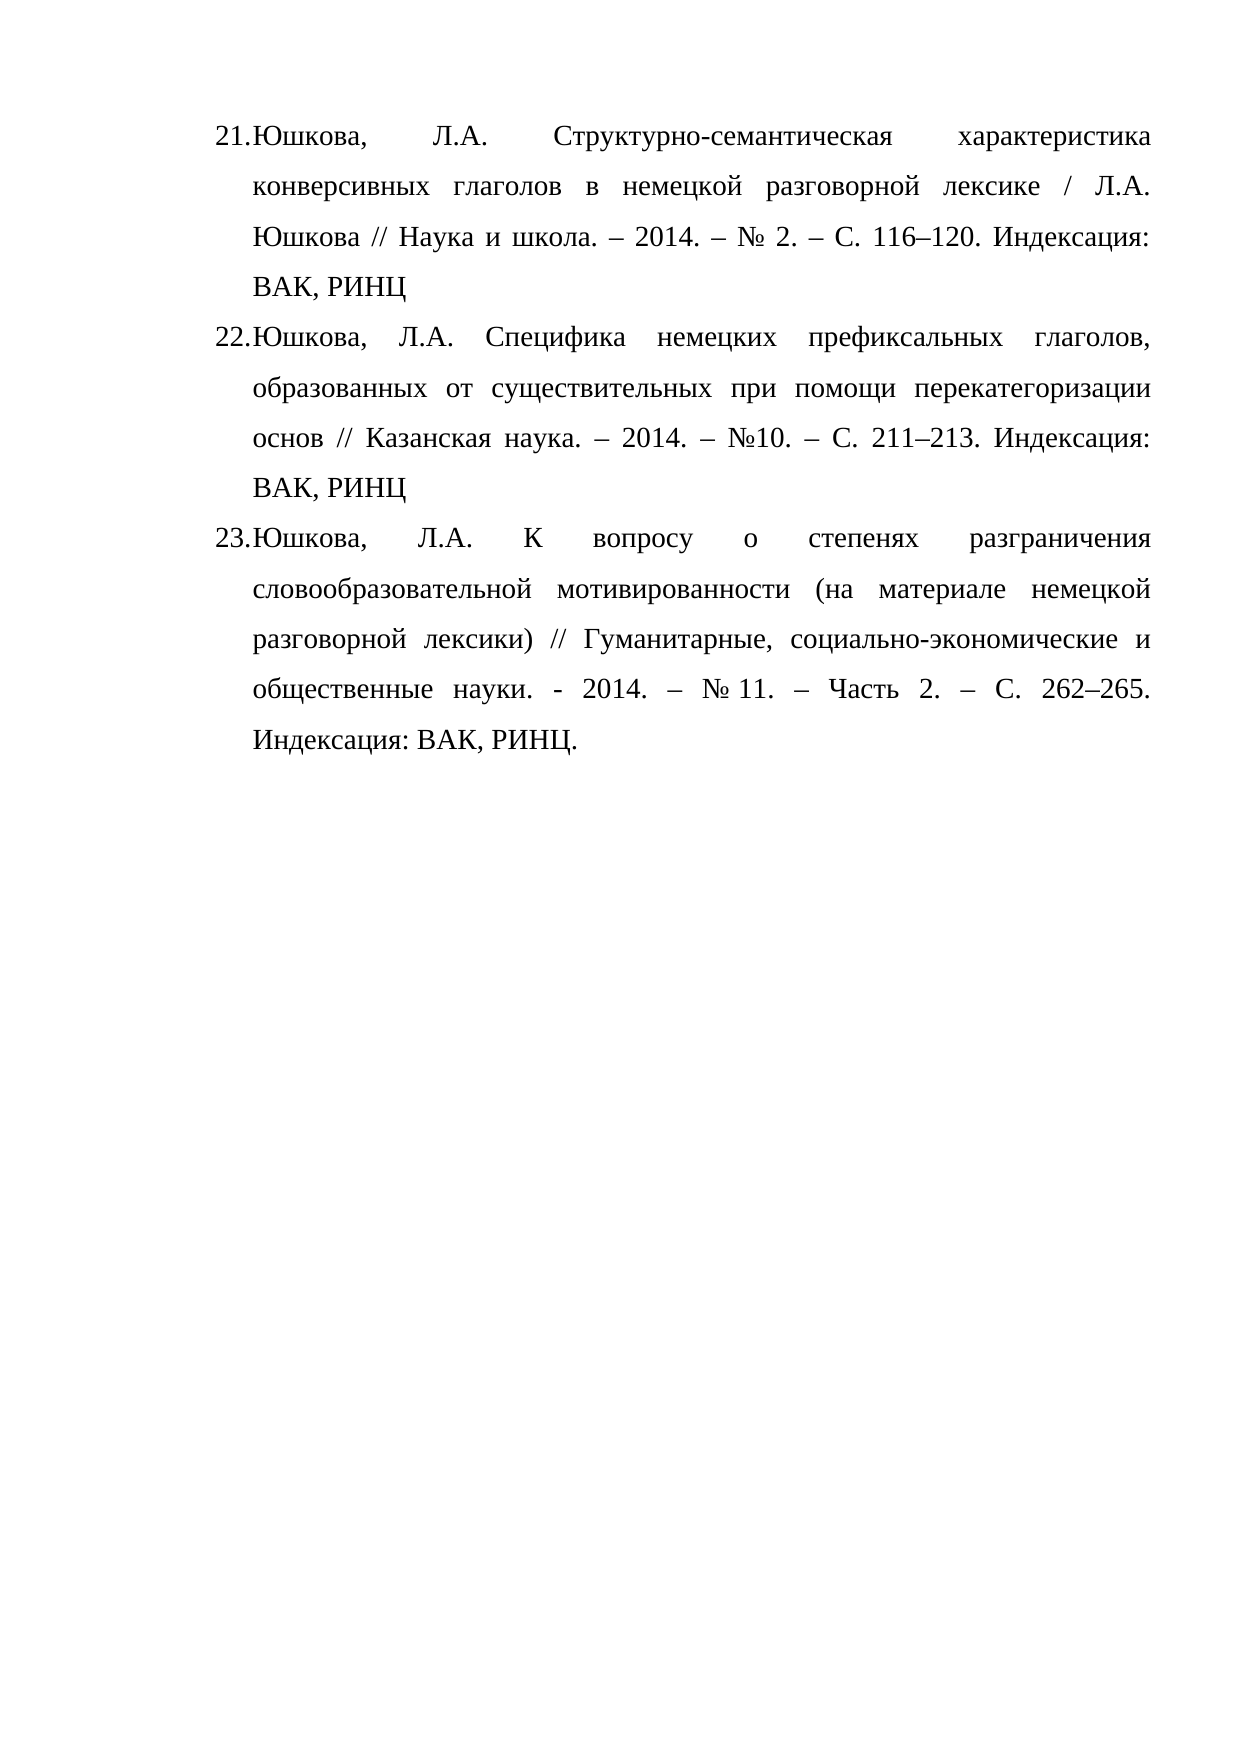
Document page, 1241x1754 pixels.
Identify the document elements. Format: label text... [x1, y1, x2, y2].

list Юшкова, Л.А. Специфика немецких префиксальных глаголов, образованных от существительных при помощи перекатегоризации основ // Казанская наука. – 2014. – №10. – С. 211–213. Индексация: ВАК, РИНЦ [215, 319, 1152, 504]
list Юшкова, Л.А. К вопросу о степенях разграничения словообразовательной мотивированности (на материале немецкой разговорной лексики) // Гуманитарные, социально-экономические и общественные науки. - 2014. – № 11. – Часть 2. – С. 262–265. Индексация: ВАК, РИНЦ. [215, 521, 1152, 755]
list Юшкова, Л.А. Структурно-семантическая характеристика конверсивных глаголов в немецкой разговорной лексике / Л.А. Юшкова // Наука и школа. – 2014. – № 2. – С. 116–120. Индексация: ВАК, РИНЦ [215, 118, 1152, 303]
